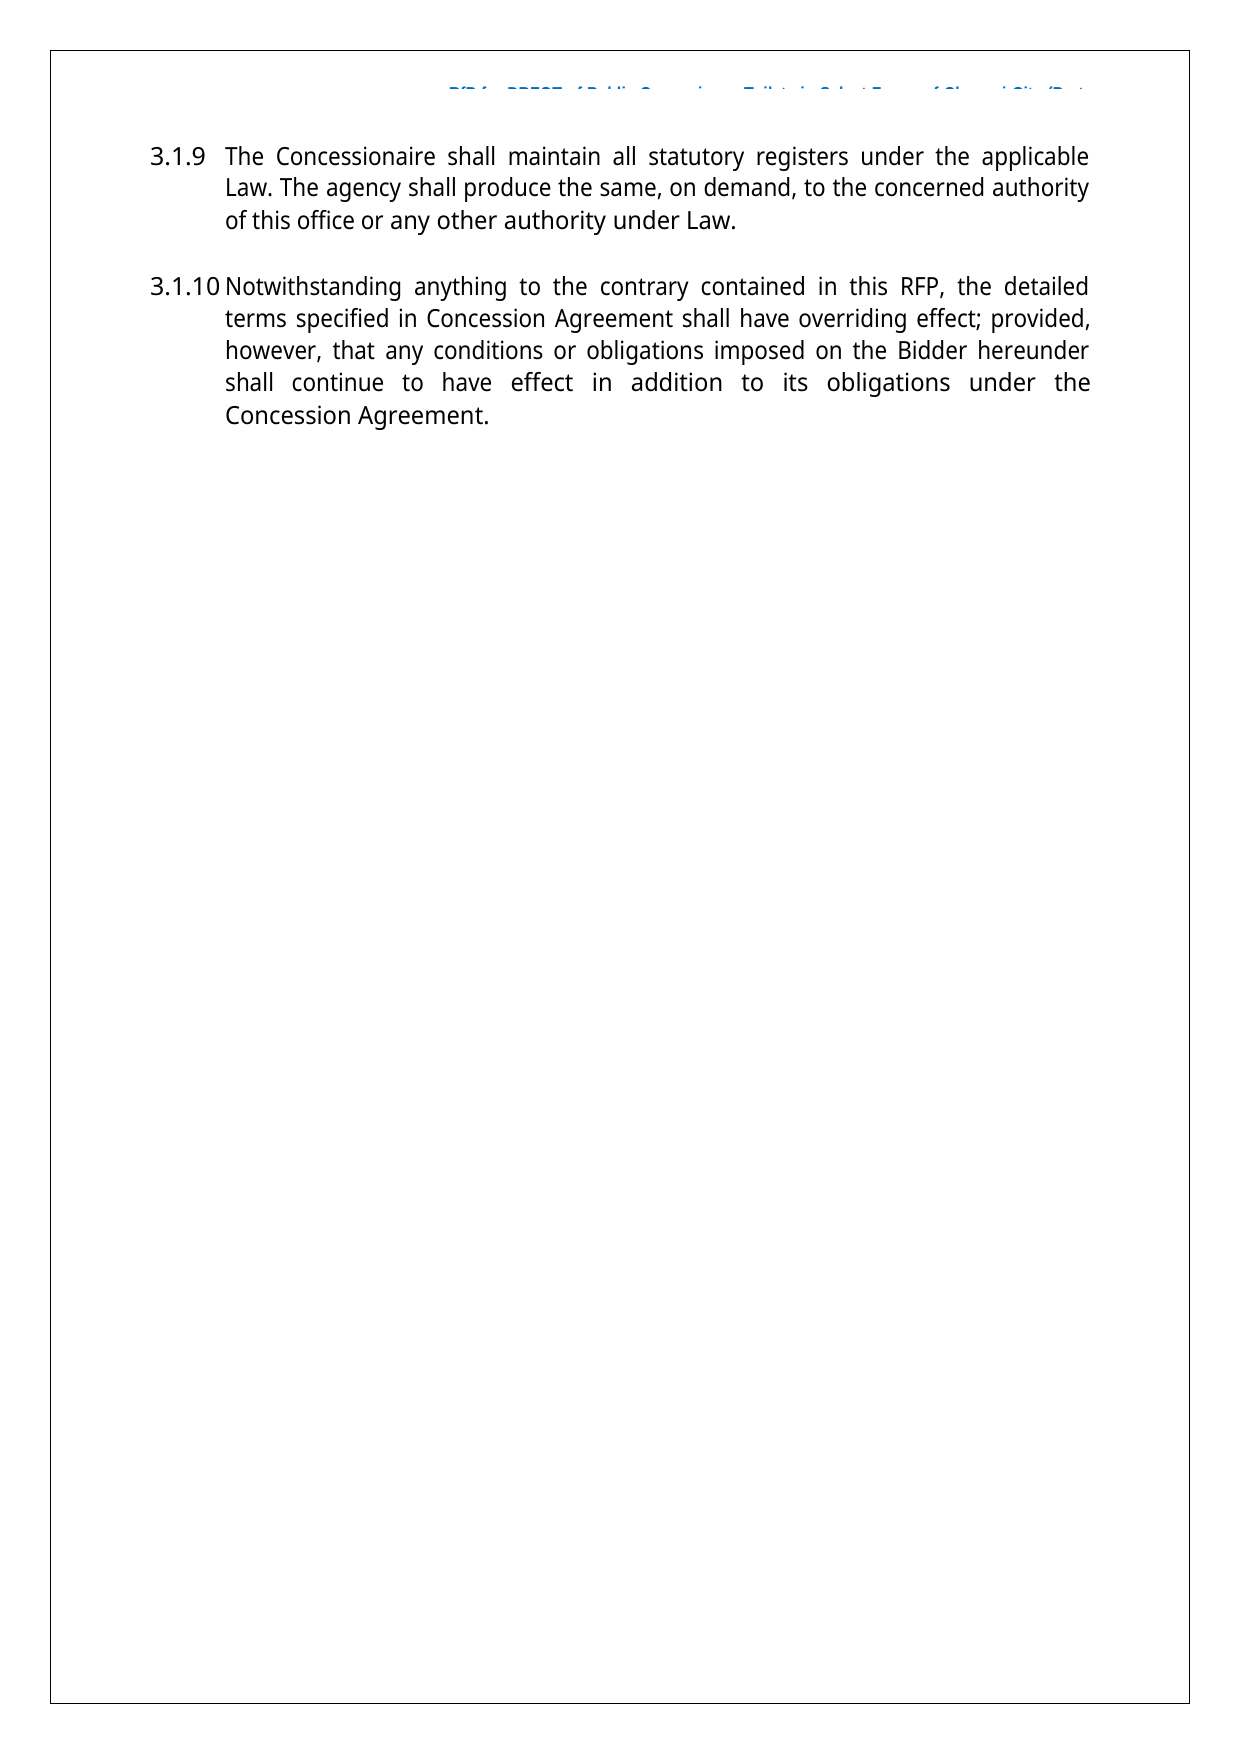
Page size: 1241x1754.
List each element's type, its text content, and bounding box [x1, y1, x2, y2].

list The Concessionaire shall maintain all statutory registers under the applicable Law. The agency shall produce the same, on demand, to the concerned authority of this office or any other authority under Law. [150, 139, 1091, 237]
list Notwithstanding anything to the contrary contained in this RFP, the detailed terms specified in Concession Agreement shall have overriding effect; provided, however, that any conditions or obligations imposed on the Bidder hereunder shall continue to have effect in addition to its obligations under the Concession Agreement. [150, 269, 1091, 431]
